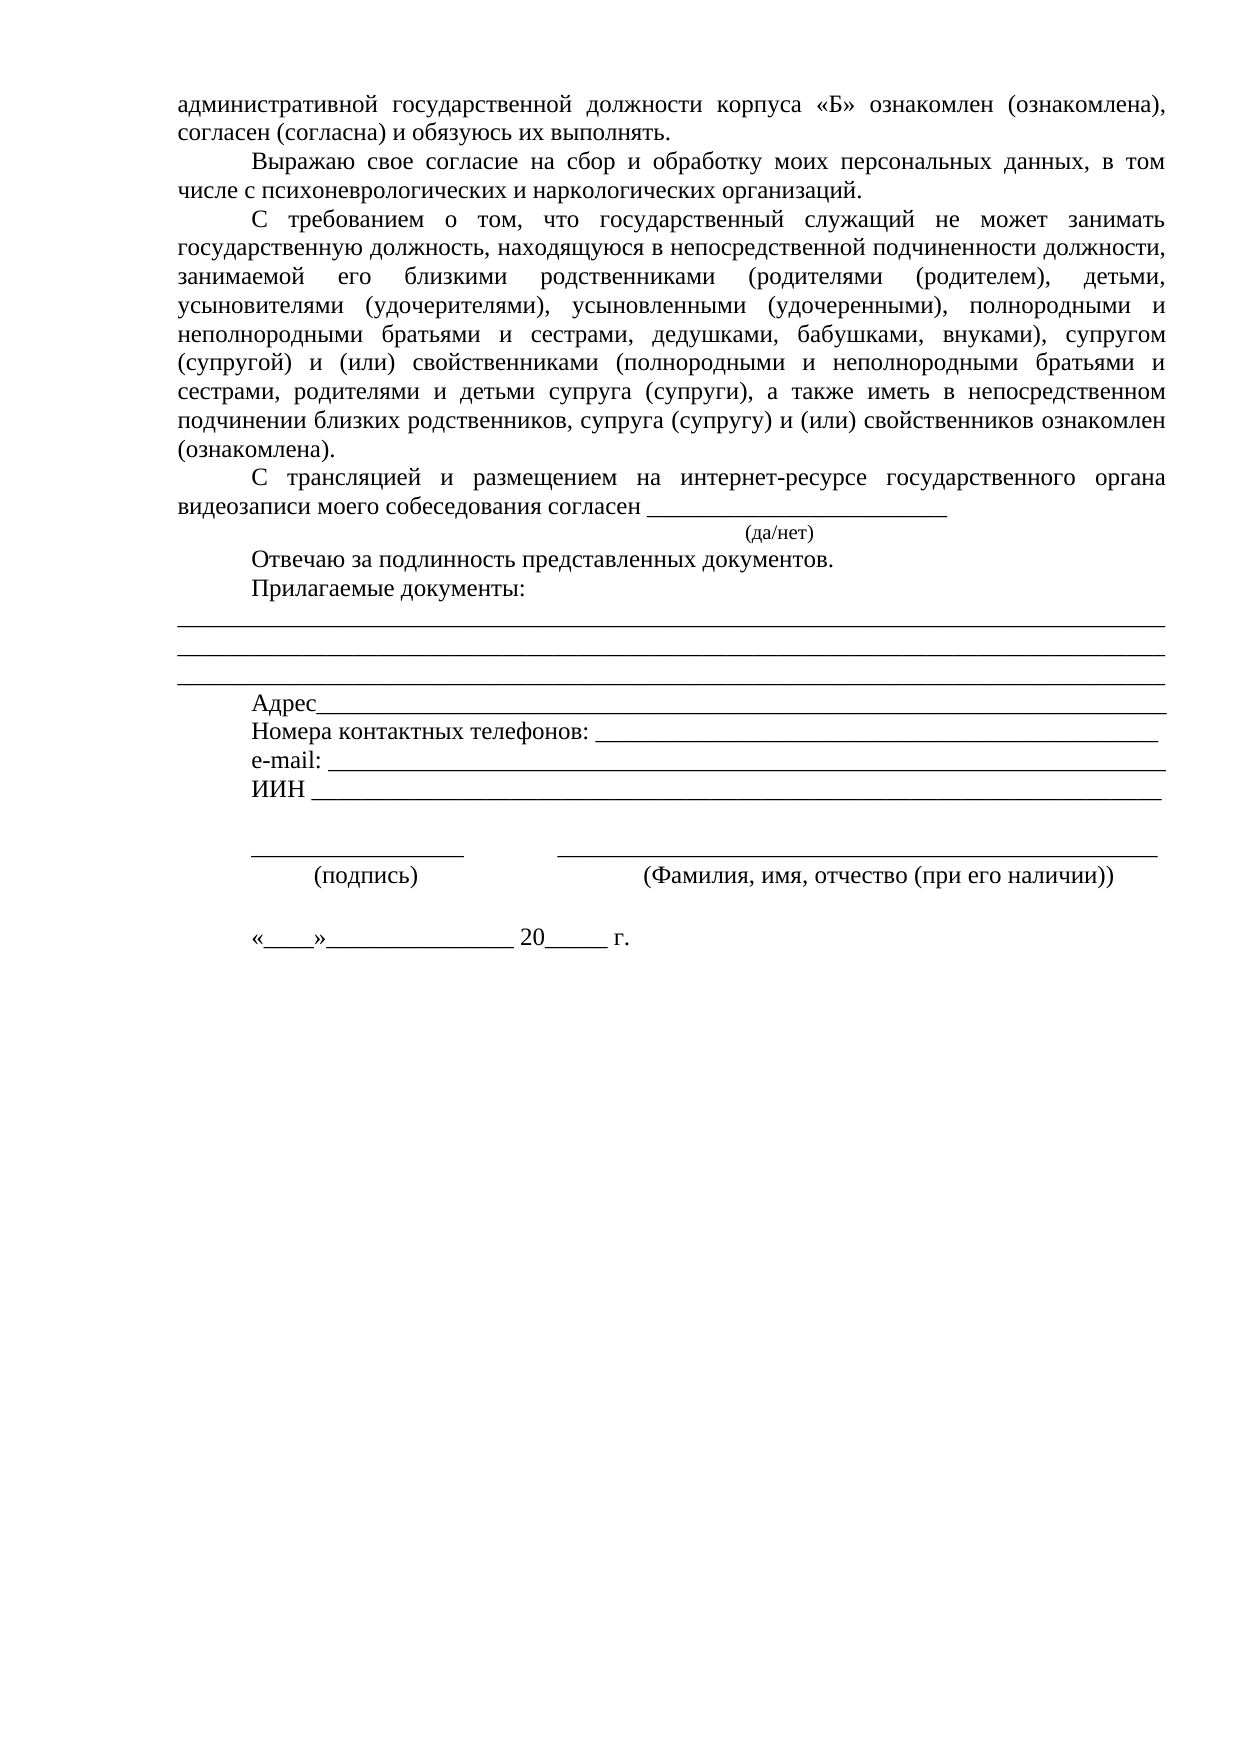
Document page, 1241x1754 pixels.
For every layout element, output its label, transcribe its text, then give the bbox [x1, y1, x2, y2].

text С требованием о том, что государственный служащий не может занимать государственную должность, находящуюся в непосредственной подчиненности должности, занимаемой его близкими родственниками (родителями (родителем), детьми, усыновителями (удочерителями), усыновленными (удочеренными), полнородными и неполнородными братьями и сестрами, дедушками, бабушками, внуками), супругом (супругой) и (или) свойственниками (полнородными и неполнородными братьями и сестрами, родителями и детьми супруга (супруги), а также иметь в непосредственном подчинении близких родственников, супруга (супругу) и (или) свойственников ознакомлен (ознакомлена). [177, 204, 1167, 462]
text Отвечаю за подлинность представленных документов. [177, 544, 1167, 573]
text Номера контактных телефонов: _____________________________________________ [177, 716, 1167, 745]
text С трансляцией и размещением на интернет-ресурсе государственного органа видеозаписи моего собеседования согласен ________________________ [177, 462, 1167, 520]
text (да/нет) [177, 520, 1167, 544]
text e-mail: ___________________________________________________________________ [177, 745, 1167, 774]
text Выражаю свое согласие на сбор и обработку моих персональных данных, в том числе с психоневрологических и наркологических организаций. [177, 146, 1167, 204]
text «____»_______________ 20_____ г. [177, 922, 1167, 951]
text Прилагаемые документы: [177, 573, 1167, 601]
text _____________________________________________________________________________________________________________________________________________________________________________________________________________________________________________ [177, 601, 1167, 688]
text _________________ ________________________________________________ [177, 831, 1167, 860]
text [177, 89, 1167, 146]
text Адрес____________________________________________________________________ [177, 688, 1167, 716]
text ИИН ____________________________________________________________________ [177, 774, 1167, 803]
text (подпись) (Фамилия, имя, отчество (при его наличии)) [177, 860, 1167, 889]
